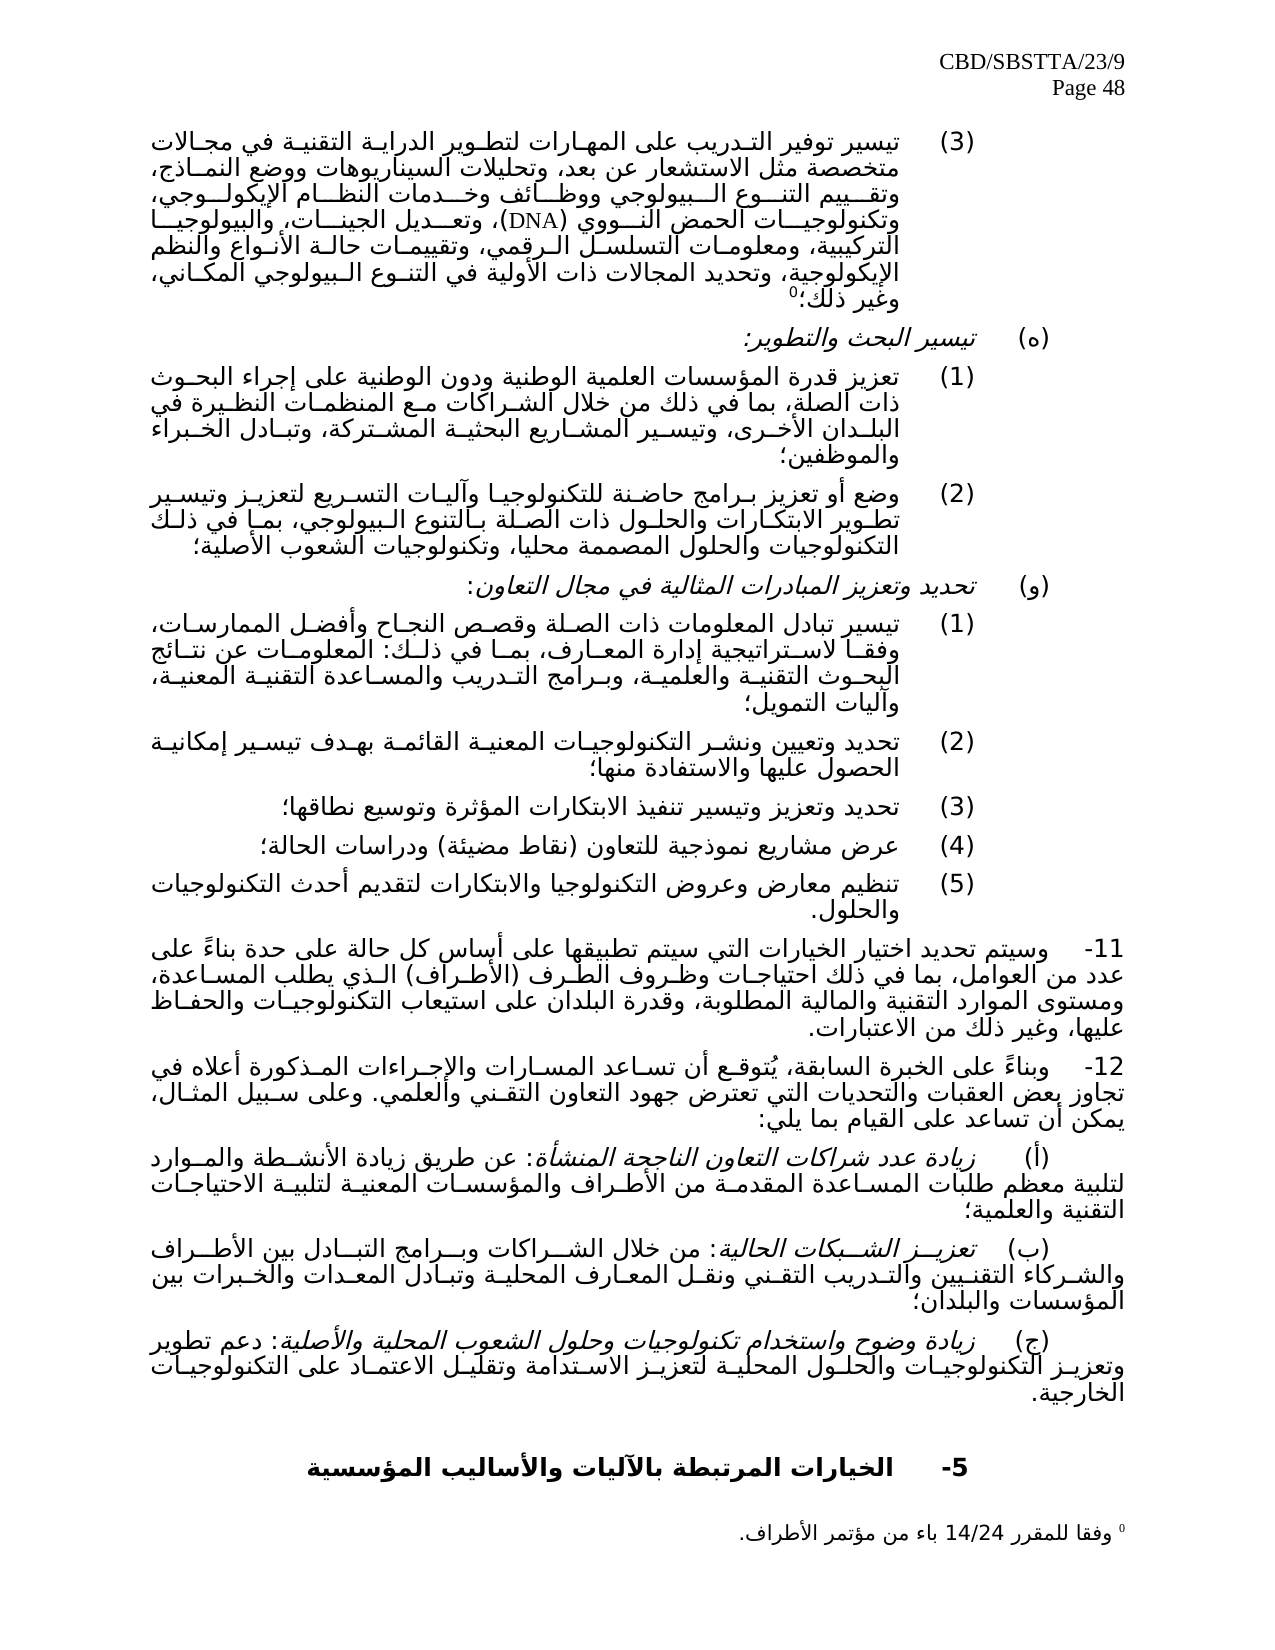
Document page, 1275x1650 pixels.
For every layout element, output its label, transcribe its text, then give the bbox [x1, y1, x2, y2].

list (2) تحديد وتعيين ونشر التكنولوجيات المعنية القائمة بهدف تيسير إمكانية الحصول عليها والاستفادة منها؛ [150, 729, 975, 782]
list (5) تنظيم معارض وعروض التكنولوجيا والابتكارات لتقديم أحدث التكنولوجيات والحلول. [150, 872, 975, 924]
list (2) وضع أو تعزيز برامج حاضنة للتكنولوجيا وآليات التسريع لتعزيز وتيسير تطوير الابتكارات والحلول ذات الصلة بالتنوع البيولوجي، بما في ذلك التكنولوجيات والحلول المصممة محليا، وتكنولوجيات الشعوب الأصلية؛ [150, 482, 975, 561]
list (4) عرض مشاريع نموذجية للتعاون (نقاط مضيئة) ودراسات الحالة؛ [150, 833, 975, 859]
list (أ) زيادة عدد شراكات التعاون الناجحة المنشأة: عن طريق زيادة الأنشطة والموارد لتلبية معظم طلبات المساعدة المقدمة من الأطراف والمؤسسات المعنية لتلبية الاحتياجات التقنية والعلمية؛ [150, 1146, 1125, 1224]
list (ه) تيسير البحث والتطوير: [150, 326, 1050, 352]
list 12- وبناءً على الخبرة السابقة، يُتوقع أن تساعد المسارات والإجراءات المذكورة أعلاه في تجاوز بعض العقبات والتحديات التي تعترض جهود التعاون التقني والعلمي. وعلى سبيل المثال، يمكن أن تساعد على القيام بما يلي: [150, 1054, 1125, 1133]
list (ج) زيادة وضوح واستخدام تكنولوجيات وحلول الشعوب المحلية والأصلية: دعم تطوير وتعزيز التكنولوجيات والحلول المحلية لتعزيز الاستدامة وتقليل الاعتماد على التكنولوجيات الخارجية. [150, 1328, 1125, 1407]
list 5- الخيارات المرتبطة بالآليات والأساليب المؤسسية [150, 1456, 1125, 1482]
list (ب) تعزيز الشبكات الحالية: من خلال الشراكات وبرامج التبادل بين الأطراف والشركاء التقنيين والتدريب التقني ونقل المعارف المحلية وتبادل المعدات والخبرات بين المؤسسات والبلدان؛ [150, 1237, 1125, 1316]
list (1) تعزيز قدرة المؤسسات العلمية الوطنية ودون الوطنية على إجراء البحوث ذات الصلة، بما في ذلك من خلال الشراكات مع المنظمات النظيرة في البلدان الأخرى، وتيسير المشاريع البحثية المشتركة، وتبادل الخبراء والموظفين؛ [150, 364, 975, 469]
list (3) تحديد وتعزيز وتيسير تنفيذ الابتكارات المؤثرة وتوسيع نطاقها؛ [150, 794, 975, 821]
list (3) تيسير توفير التدريب على المهارات لتطوير الدراية التقنية في مجالات متخصصة مثل الاستشعار عن بعد، وتحليلات السيناريوهات ووضع النماذج، وتقييم التنوع البيولوجي ووظائف وخدمات النظام الإيكولوجي، وتكنولوجيات الحمض النووي (DNA)، وتعديل الجينات، والبيولوجيا التركيبية، ومعلومات التسلسل الرقمي، وتقييمات حالة الأنواع والنظم الإيكولوجية، وتحديد المجالات ذات الأولية في التنوع البيولوجي المكاني، وغير ذلك؛ [150, 129, 975, 313]
list (و) تحديد وتعزيز المبادرات المثالية في مجال التعاون: [150, 573, 1050, 599]
list (1) تيسير تبادل المعلومات ذات الصلة وقصص النجاح وأفضل الممارسات، وفقا لاستراتيجية إدارة المعارف، بما في ذلك: المعلومات عن نتائج البحوث التقنية والعلمية، وبرامج التدريب والمساعدة التقنية المعنية، وآليات التمويل؛ [150, 612, 975, 717]
list 11- وسيتم تحديد اختيار الخيارات التي سيتم تطبيقها على أساس كل حالة على حدة بناءً على عدد من العوامل، بما في ذلك احتياجات وظروف الطرف (الأطراف) الذي يطلب المساعدة، ومستوى الموارد التقنية والمالية المطلوبة، وقدرة البلدان على استيعاب التكنولوجيات والحفاظ عليها، وغير ذلك من الاعتبارات. [150, 937, 1125, 1042]
